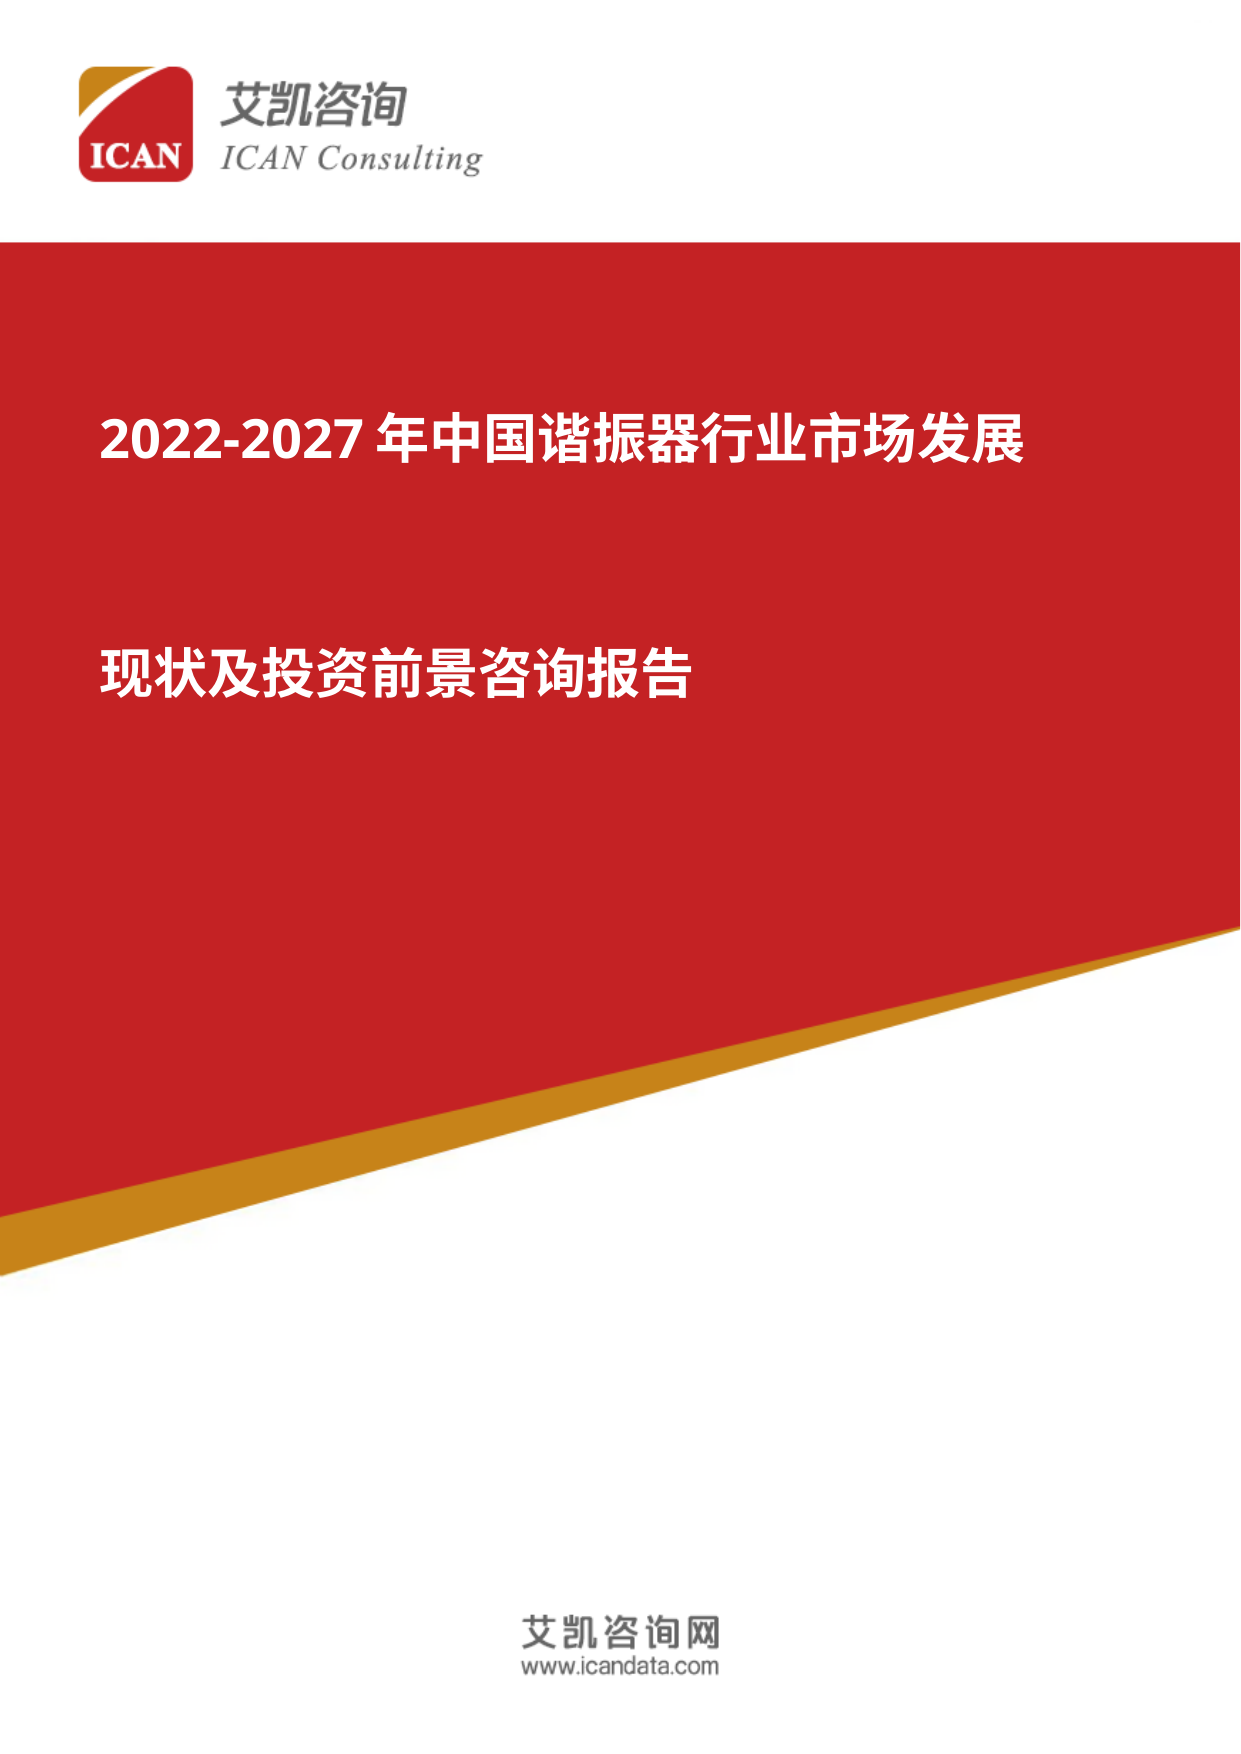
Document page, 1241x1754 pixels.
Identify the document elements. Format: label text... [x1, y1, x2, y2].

subtitle 2022-2027年中国谐振器行业市场发展现状及投资前景咨询报告 [99, 386, 1053, 718]
picture [0, 5, 1241, 1754]
